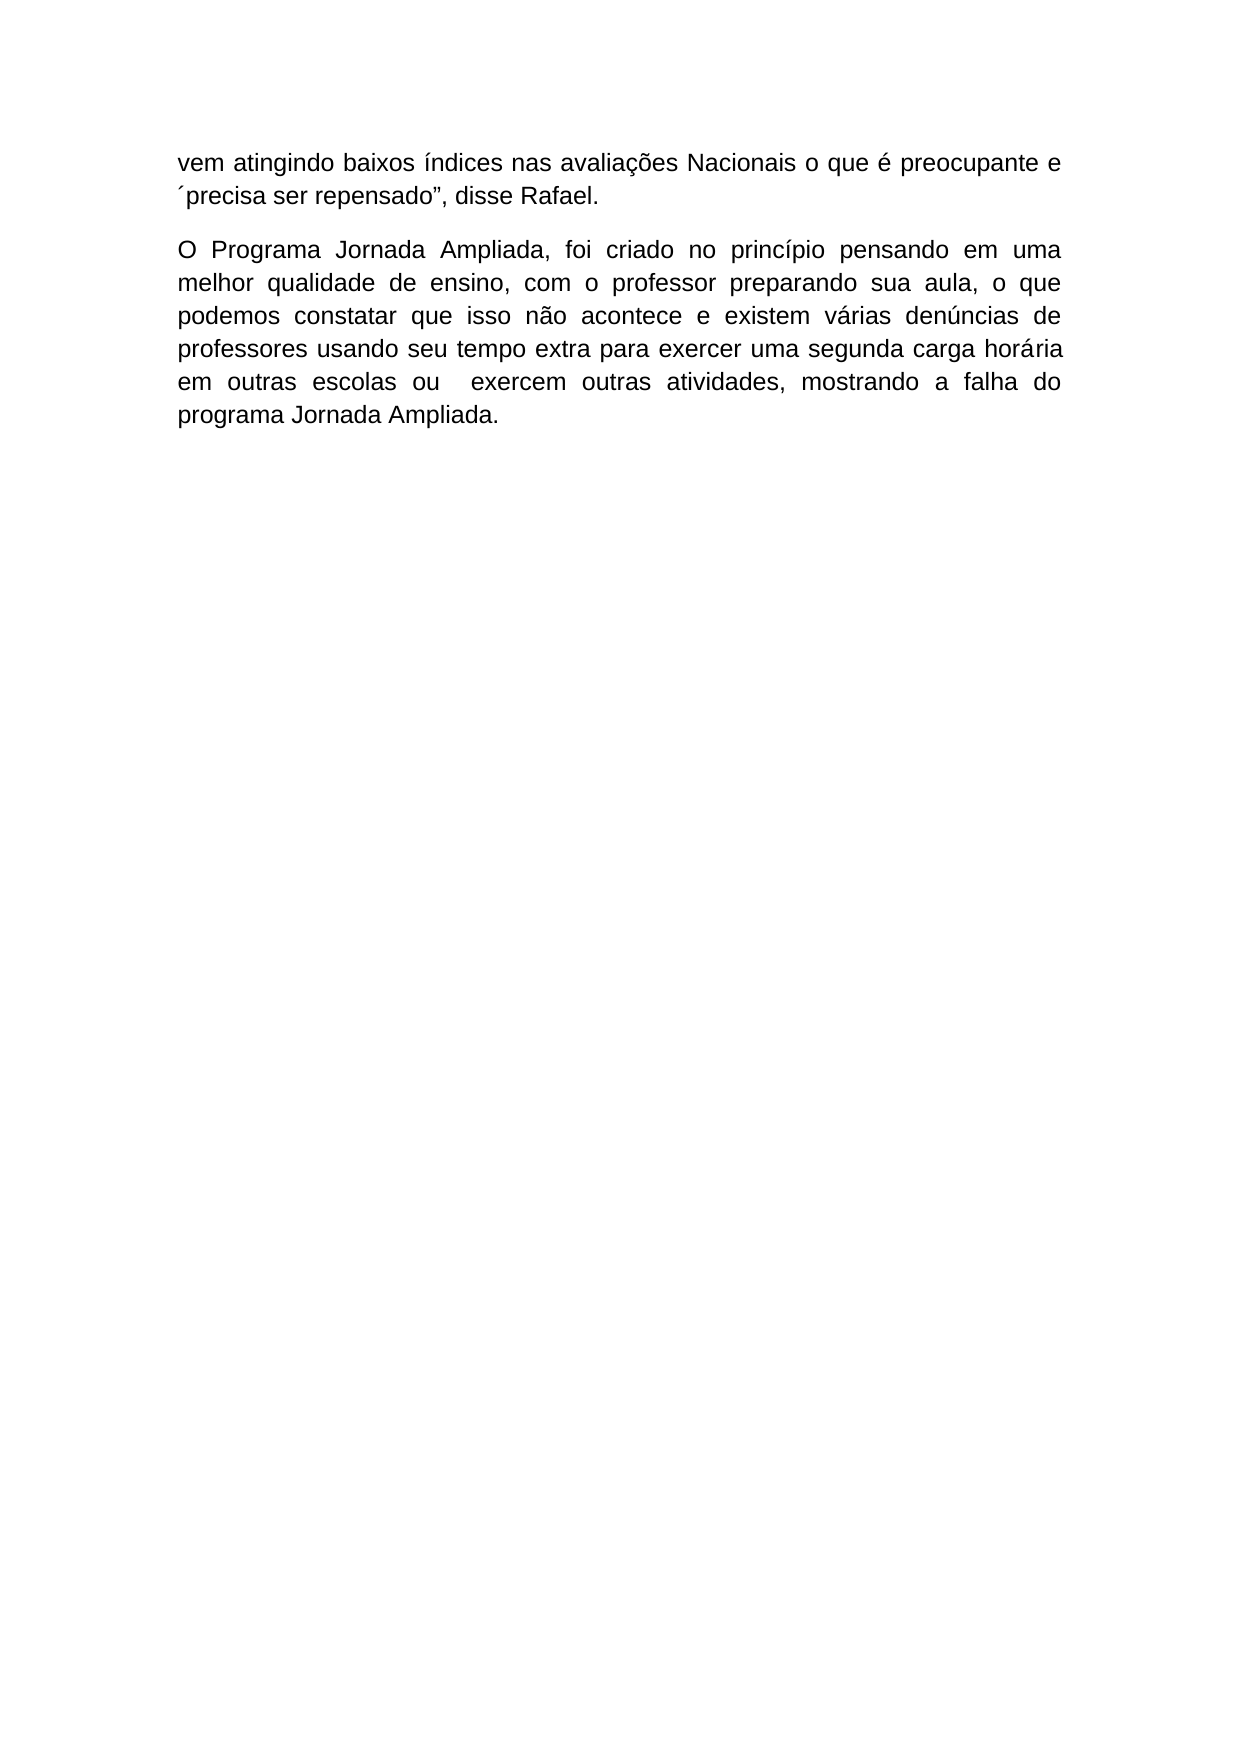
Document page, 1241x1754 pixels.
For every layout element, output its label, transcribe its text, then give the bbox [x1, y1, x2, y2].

text O Programa Jornada Ampliada, foi criado no princípio pensando em uma melhor qualidade de ensino, com o professor preparando sua aula, o que podemos constatar que isso não acontece e existem várias denúncias de professores usando seu tempo extra para exercer uma segunda carga horária em outras escolas ou exercem outras atividades, mostrando a falha do programa Jornada Ampliada. [177, 234, 1063, 428]
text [177, 148, 1063, 209]
